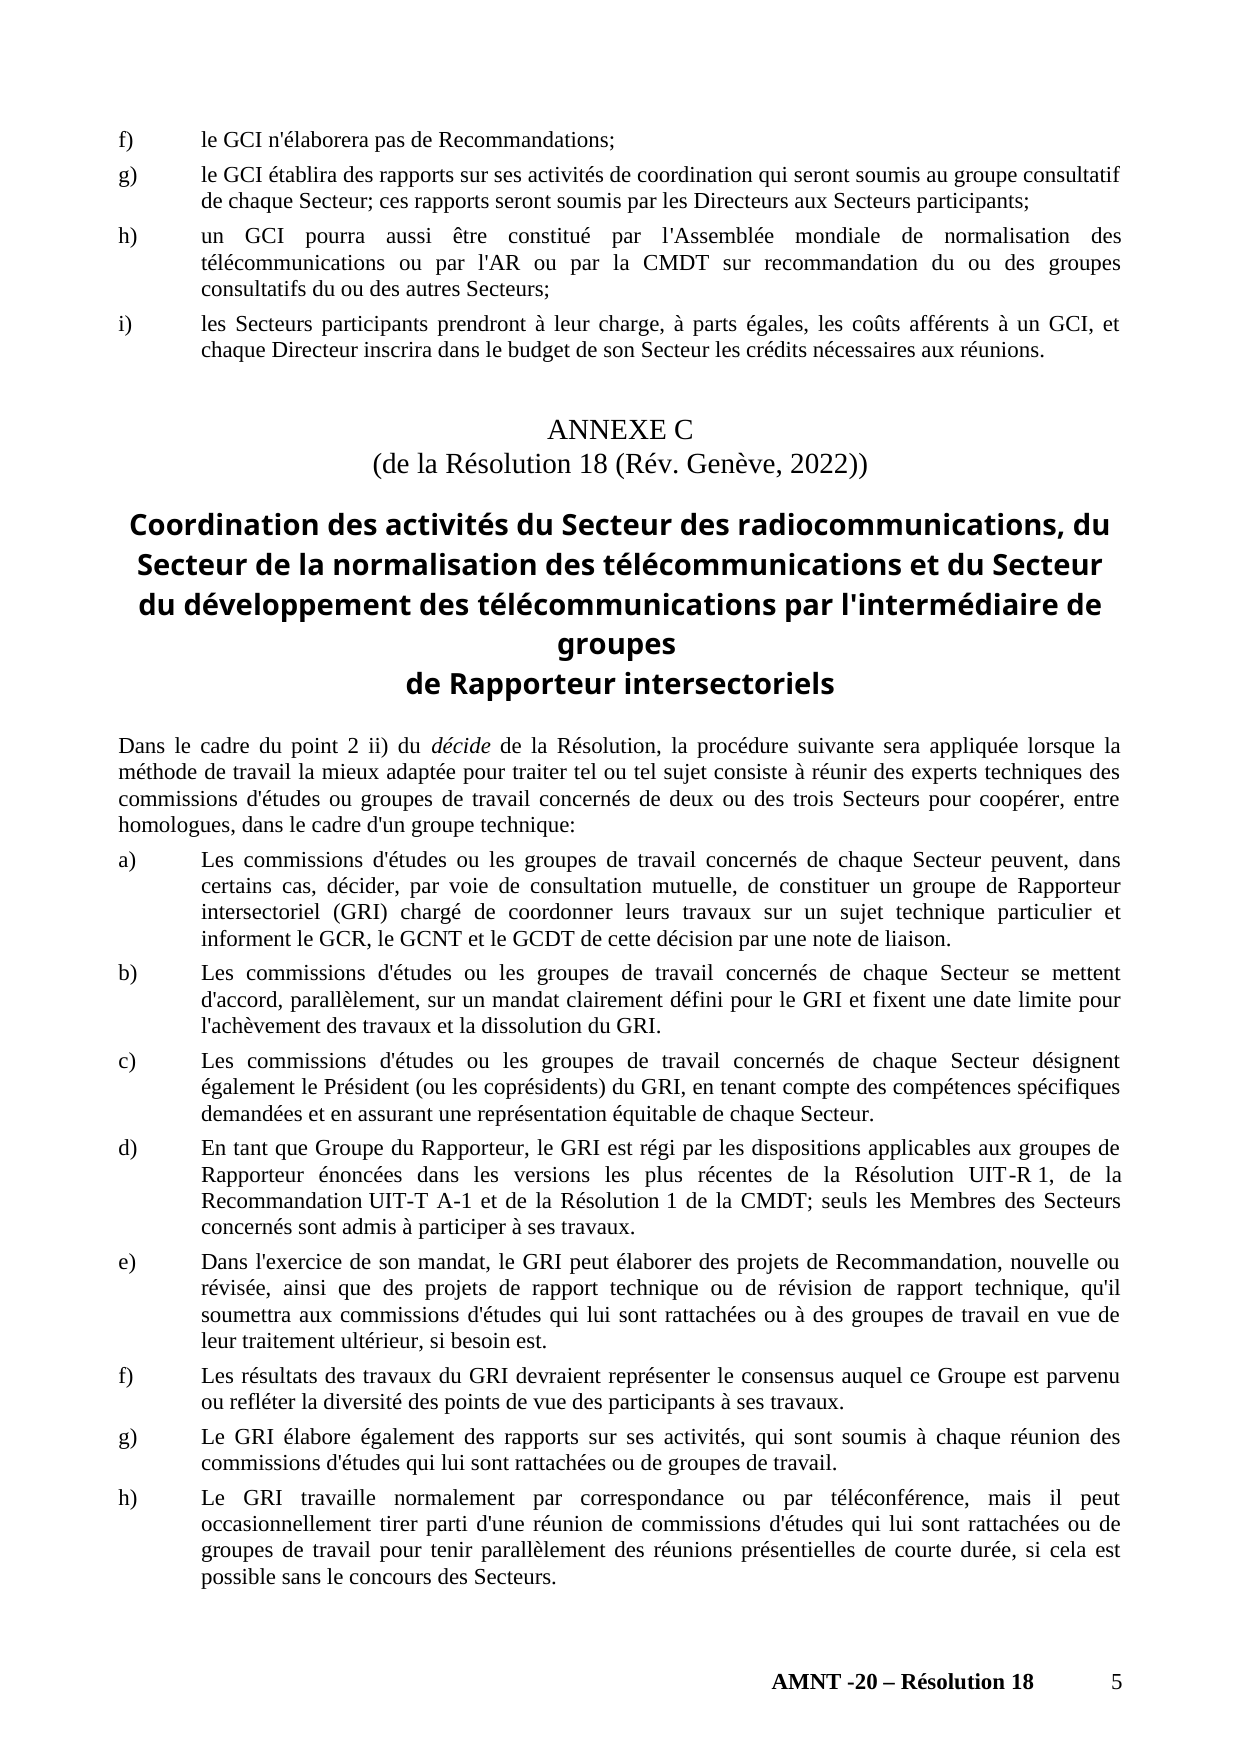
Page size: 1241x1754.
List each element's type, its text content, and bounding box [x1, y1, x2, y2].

title Coordination des activités du Secteur des radiocommunications, du Secteur de la normalisation des télécommunications et du Secteur du développement des télécommunications par l'intermédiaire de groupes de Rapporteur intersectoriels [118, 504, 1122, 703]
text g) le GCI établira des rapports sur ses activités de coordination qui seront soumis au groupe consultatif de chaque Secteur; ces rapports seront soumis par les Directeurs aux Secteurs participants; [118, 161, 1122, 214]
text b) Les commissions d'études ou les groupes de travail concernés de chaque Secteur se mettent d'accord, parallèlement, sur un mandat clairement défini pour le GRI et fixent une date limite pour l'achèvement des travaux et la dissolution du GRI. [118, 959, 1122, 1038]
text g) Le GRI élabore également des rapports sur ses activités, qui sont soumis à chaque réunion des commissions d'études qui lui sont rattachées ou de groupes de travail. [118, 1423, 1122, 1476]
text e) Dans l'exercice de son mandat, le GRI peut élaborer des projets de Recommandation, nouvelle ou révisée, ainsi que des projets de rapport technique ou de révision de rapport technique, qu'il soumettra aux commissions d'études qui lui sont rattachées ou à des groupes de travail en vue de leur traitement ultérieur, si besoin est. [118, 1248, 1122, 1353]
text h) Le GRI travaille normalement par correspondance ou par téléconférence, mais il peut occasionnellement tirer parti d'une réunion de commissions d'études qui lui sont rattachées ou de groupes de travail pour tenir parallèlement des réunions présentielles de courte durée, si cela est possible sans le concours des Secteurs. [118, 1484, 1122, 1589]
text d) En tant que Groupe du Rapporteur, le GRI est régi par les dispositions applicables aux groupes de Rapporteur énoncées dans les versions les plus récentes de la Résolution UIT-R 1, de la Recommandation UIT-T A-1 et de la Résolution 1 de la CMDT; seuls les Membres des Secteurs concernés sont admis à participer à ses travaux. [118, 1134, 1122, 1240]
text c) Les commissions d'études ou les groupes de travail concernés de chaque Secteur désignent également le Président (ou les coprésidents) du GRI, en tenant compte des compétences spécifiques demandées et en assurant une représentation équitable de chaque Secteur. [118, 1047, 1122, 1126]
text ANNEXE C (de la Résolution 18 (Rév. Genève, 2022)) [118, 412, 1122, 479]
text i) les Secteurs participants prendront à leur charge, à parts égales, les coûts afférents à un GCI, et chaque Directeur inscrira dans le budget de son Secteur les crédits nécessaires aux réunions. [118, 309, 1122, 362]
text a) Les commissions d'études ou les groupes de travail concernés de chaque Secteur peuvent, dans certains cas, décider, par voie de consultation mutuelle, de constituer un groupe de Rapporteur intersectoriel (GRI) chargé de coordonner leurs travaux sur un sujet technique particulier et informent le GCR, le GCNT et le GCDT de cette décision par une note de liaison. [118, 846, 1122, 951]
text f) le GCI n'élaborera pas de Recommandations; [118, 126, 1122, 153]
text f) Les résultats des travaux du GRI devraient représenter le consensus auquel ce Groupe est parvenu ou refléter la diversité des points de vue des participants à ses travaux. [118, 1362, 1122, 1414]
title Dans le cadre du point 2 ii) du décide de la Résolution, la procédure suivante sera appliquée lorsque la méthode de travail la mieux adaptée pour traiter tel ou tel sujet consiste à réunir des experts techniques des commissions d'études ou groupes de travail concernés de deux ou des trois Secteurs pour coopérer, entre homologues, dans le cadre d'un groupe technique: [118, 732, 1122, 837]
text h) un GCI pourra aussi être constitué par l'Assemblée mondiale de normalisation des télécommunications ou par l'AR ou par la CMDT sur recommandation du ou des groupes consultatifs du ou des autres Secteurs; [118, 222, 1122, 301]
